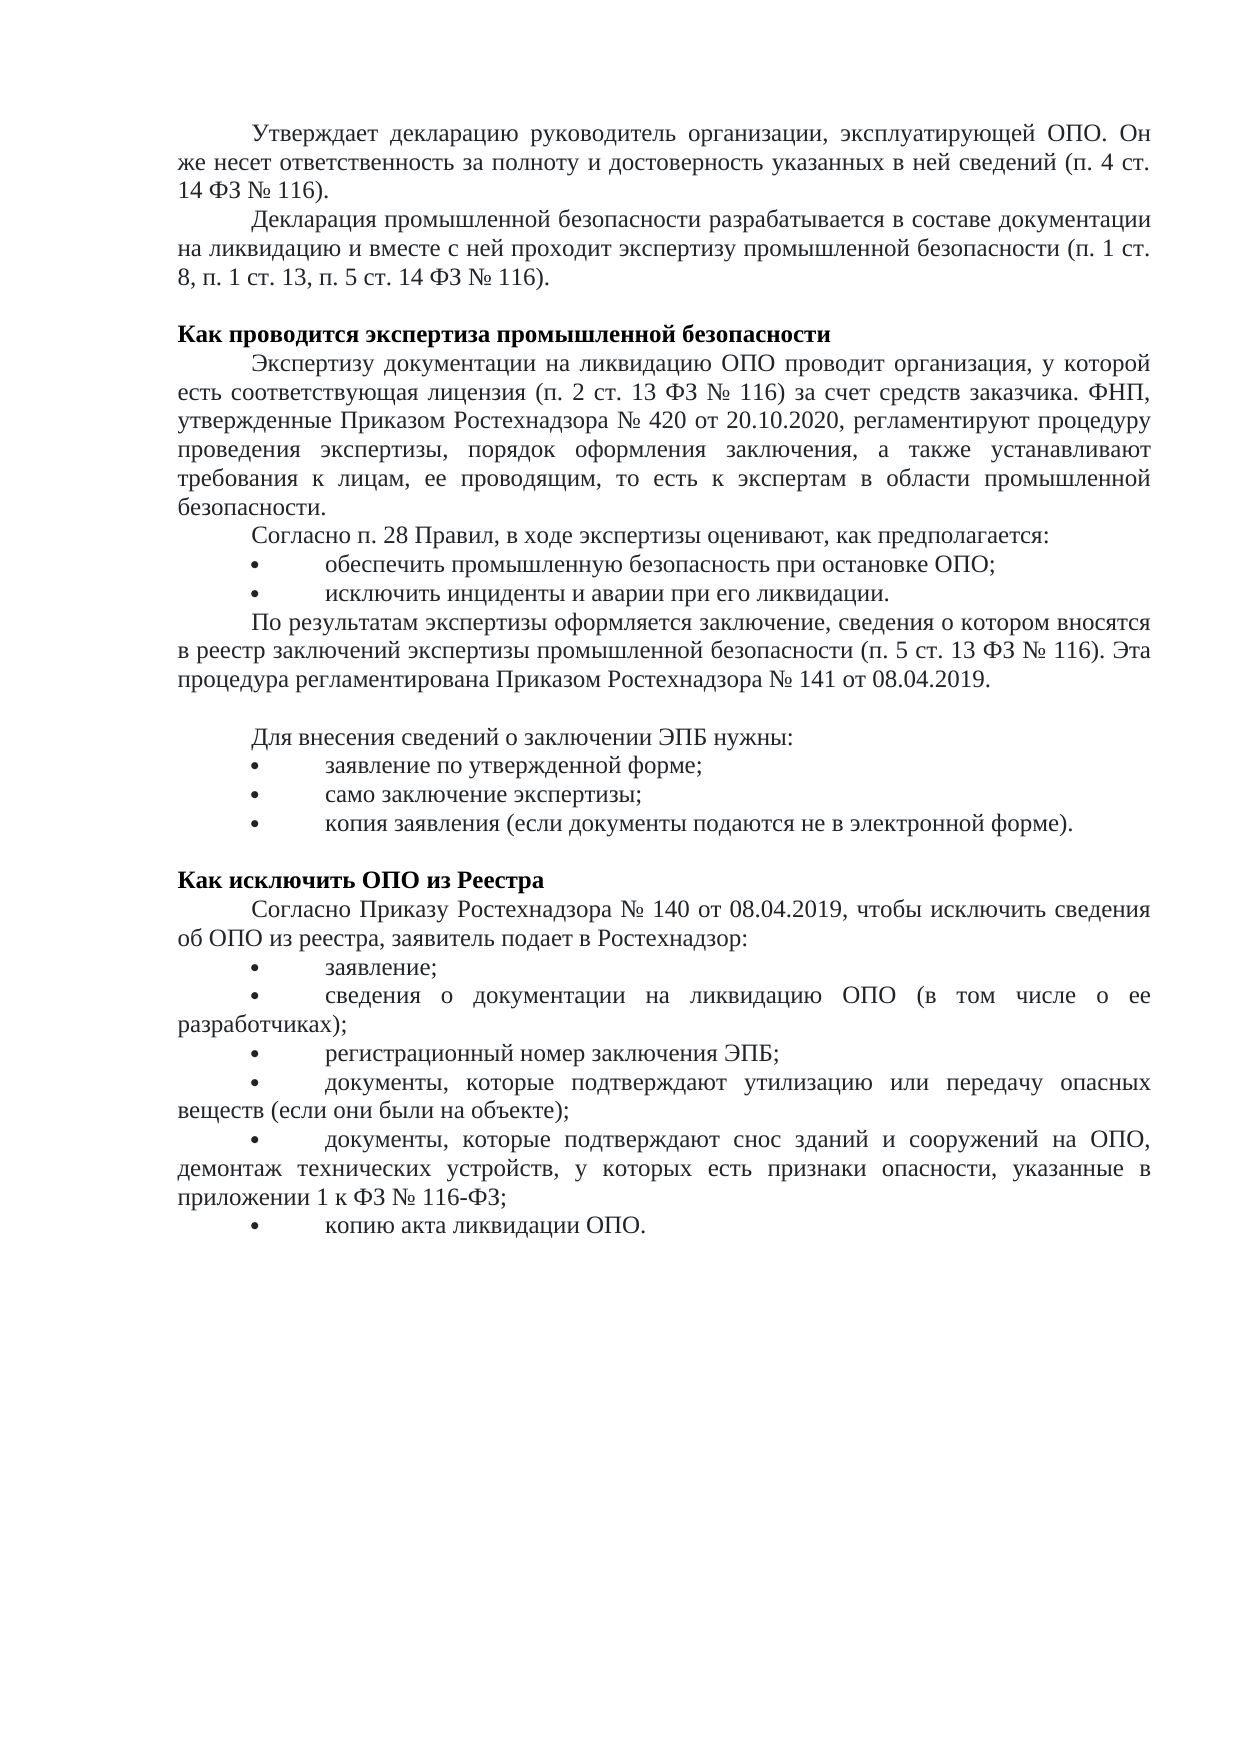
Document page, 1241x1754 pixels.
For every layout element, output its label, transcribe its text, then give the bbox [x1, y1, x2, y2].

list сведения о документации на ликвидацию ОПО (в том числе о ее разработчиках); [177, 981, 1152, 1038]
list регистрационный номер заключения ЭПБ; [177, 1038, 1152, 1067]
text Утверждает декларацию руководитель организации, эксплуатирующей ОПО. Он же несет ответственность за полноту и достоверность указанных в ней сведений (п. 4 ст. 14 ФЗ № 116). [177, 118, 1152, 204]
list заявление; [177, 952, 1152, 981]
list само заключение экспертизы; [177, 779, 1152, 808]
list обеспечить промышленную безопасность при остановке ОПО; [177, 549, 1152, 578]
text По результатам экспертизы оформляется заключение, сведения о котором вносятся в реестр заключений экспертизы промышленной безопасности (п. 5 ст. 13 ФЗ № 116). Эта процедура регламентирована Приказом Ростехнадзора № 141 от 08.04.2019. [177, 607, 1152, 693]
list документы, которые подтверждают утилизацию или передачу опасных веществ (если они были на объекте); [177, 1067, 1152, 1124]
text Согласно п. 28 Правил, в ходе экспертизы оценивают, как предполагается: [177, 521, 1152, 549]
text Декларация промышленной безопасности разрабатывается в составе документации на ликвидацию и вместе с ней проходит экспертизу промышленной безопасности (п. 1 ст. 8, п. 1 ст. 13, п. 5 ст. 14 ФЗ № 116). [177, 204, 1152, 291]
text Согласно Приказу Ростехнадзора № 140 от 08.04.2019, чтобы исключить сведения об ОПО из реестра, заявитель подает в Ростехнадзор: [177, 894, 1152, 952]
list заявление по утвержденной форме; [177, 751, 1152, 779]
text Для внесения сведений о заключении ЭПБ нужны: [177, 722, 1152, 751]
text Экспертизу документации на ликвидацию ОПО проводит организация, у которой есть соответствующая лицензия (п. 2 ст. 13 ФЗ № 116) за счет средств заказчика. ФНП, утвержденные Приказом Ростехнадзора № 420 от 20.10.2020, регламентируют процедуру проведения экспертизы, порядок оформления заключения, а также устанавливают требования к лицам, ее проводящим, то есть к экспертам в области промышленной безопасности. [177, 348, 1152, 521]
list документы, которые подтверждают снос зданий и сооружений на ОПО, демонтаж технических устройств, у которых есть признаки опасности, указанные в приложении 1 к ФЗ № 116-ФЗ; [177, 1124, 1152, 1211]
text Как проводится экспертиза промышленной безопасности [177, 319, 1152, 348]
list исключить инциденты и аварии при его ликвидации. [177, 578, 1152, 607]
list копия заявления (если документы подаются не в электронной форме). [177, 808, 1152, 837]
text Как исключить ОПО из Реестра [177, 866, 1152, 894]
list копию акта ликвидации ОПО. [177, 1211, 1152, 1239]
